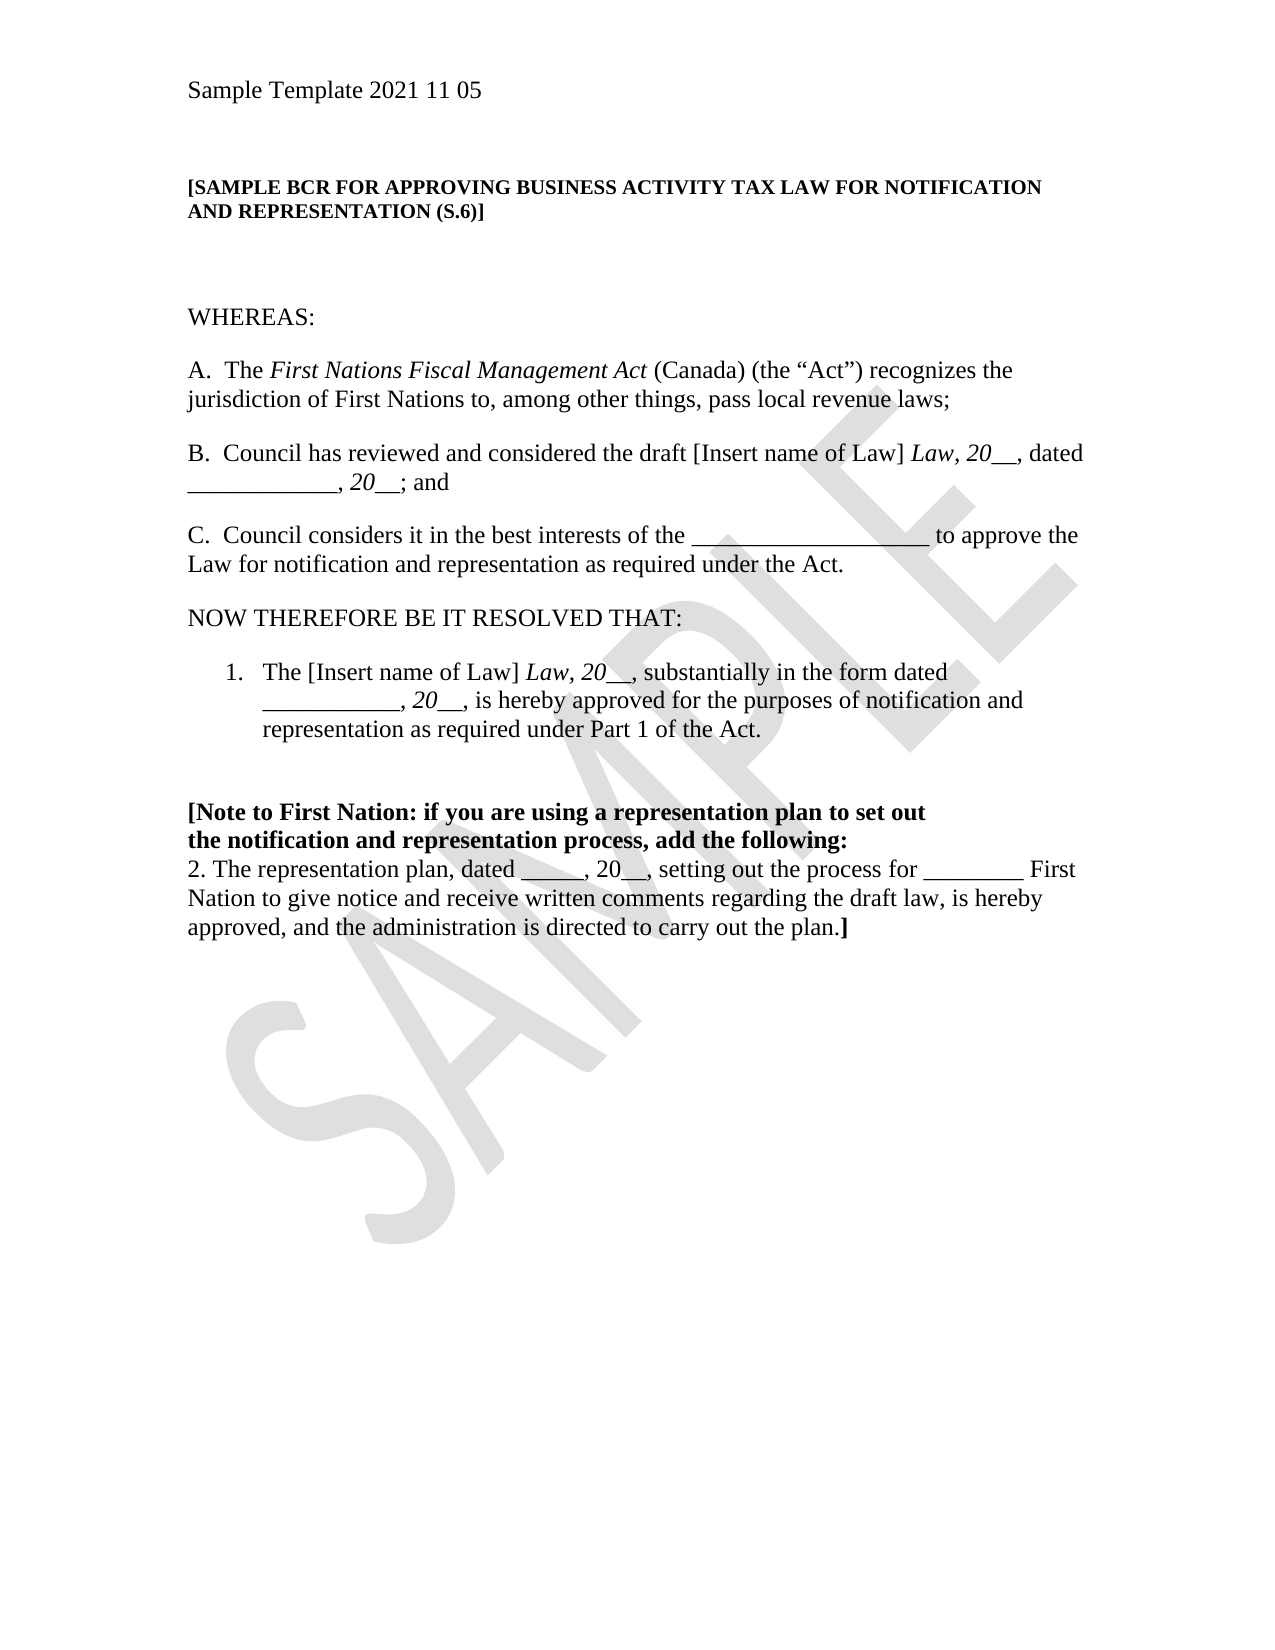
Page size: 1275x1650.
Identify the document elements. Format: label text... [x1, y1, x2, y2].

text B. Council has reviewed and considered the draft [Insert name of Law] Law, 20__, dated ____________, 20__; and [187, 438, 1087, 496]
text C. Council considers it in the best interests of the ___________________ to approve the Law for notification and representation as required under the Act. [187, 521, 1087, 578]
text [Note to First Nation: if you are using a representation plan to set out the notification and representation process, add the following: [187, 797, 1087, 854]
text WHEREAS: [187, 302, 1087, 331]
text A. The First Nations Fiscal Management Act (Canada) (the “Act”) recognizes the jurisdiction of First Nations to, among other things, pass local revenue laws; [187, 356, 1087, 413]
text 2. The representation plan, dated _____, 20__, setting out the process for ________ First Nation to give notice and receive written comments regarding the draft law, is hereby approved, and the administration is directed to carry out the plan.] [187, 854, 1087, 941]
text [SAMPLE BCR FOR APPROVING BUSINESS ACTIVITY TAX LAW FOR NOTIFICATION AND REPRESENTATION (S.6)] [187, 175, 1087, 223]
text NOW THEREFORE BE IT RESOLVED THAT: [187, 603, 1087, 632]
list The [Insert name of Law] Law, 20__, substantially in the form dated ___________, 20__, is hereby approved for the purposes of notification and representation as required under Part 1 of the Act. [225, 657, 1087, 743]
